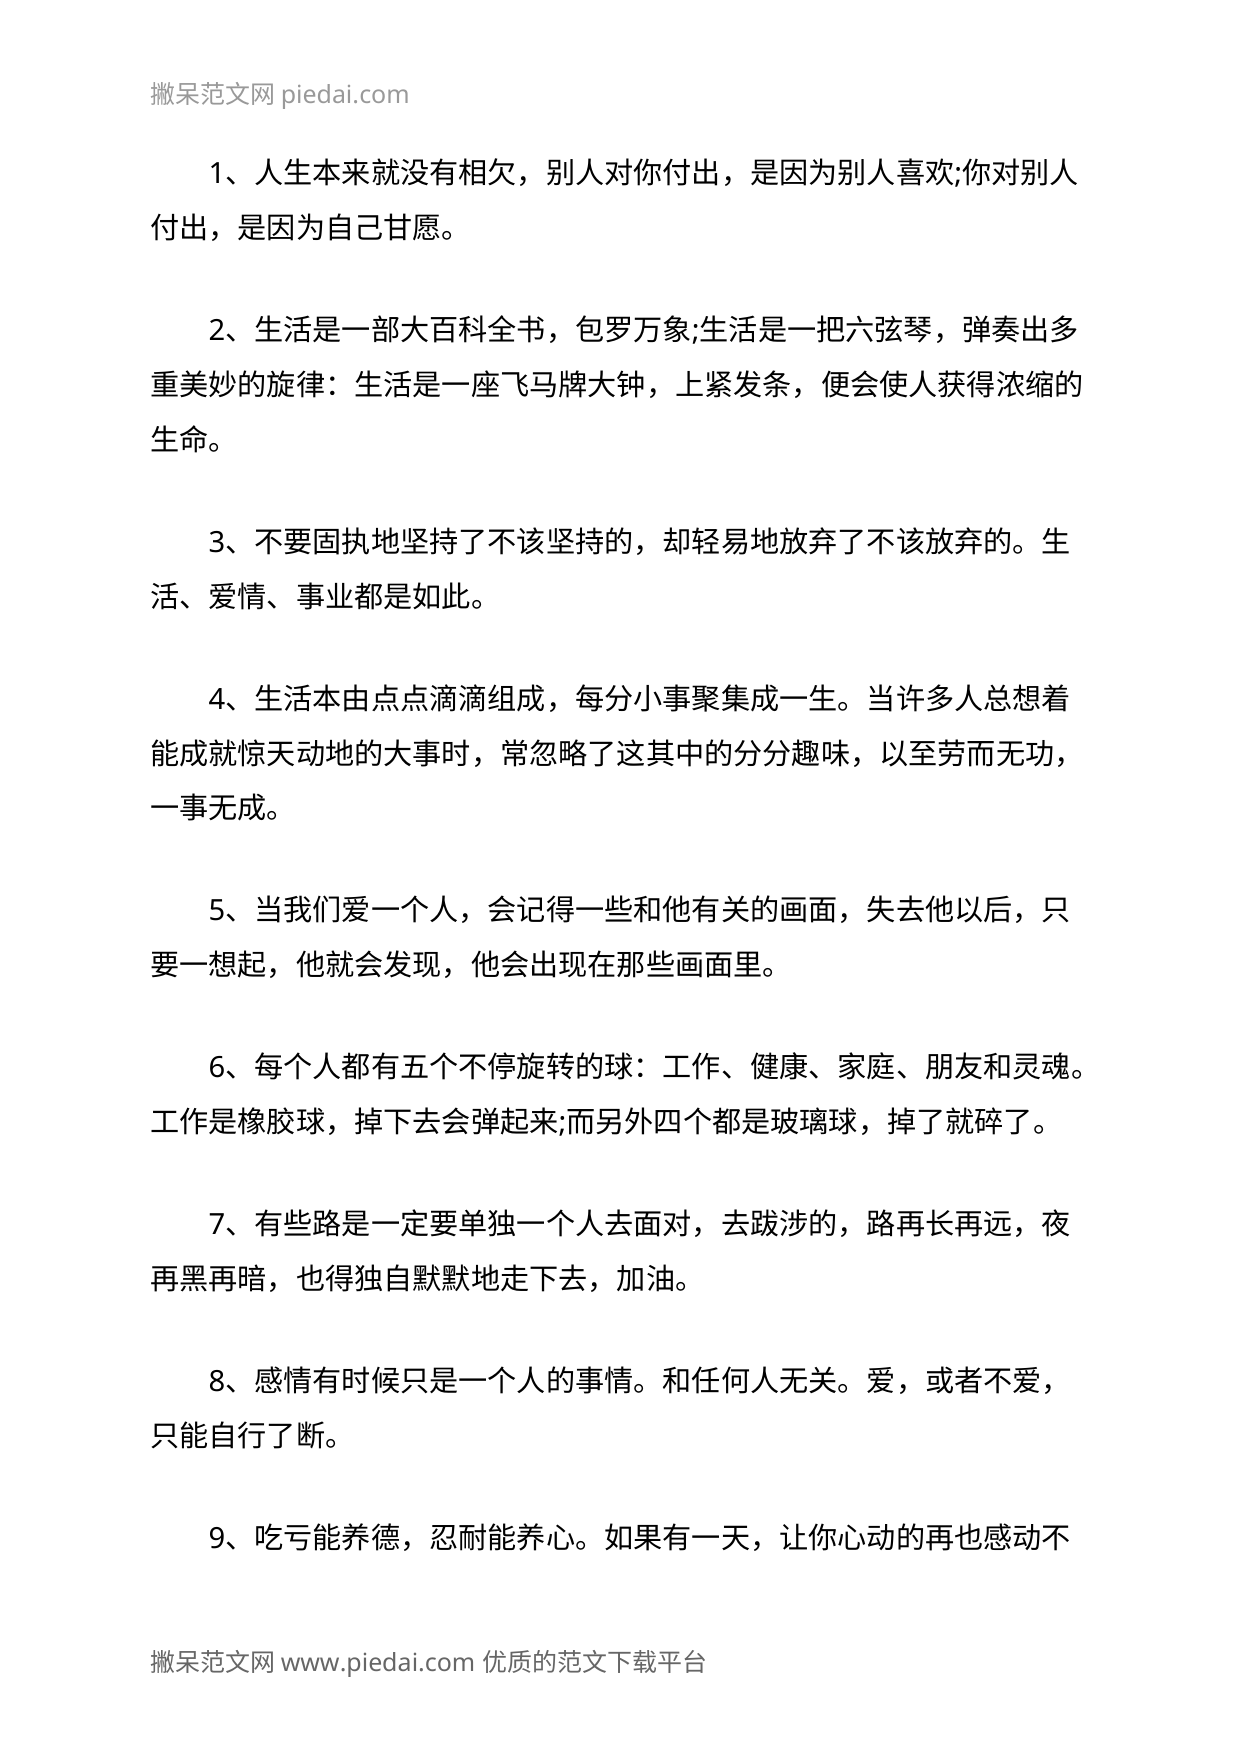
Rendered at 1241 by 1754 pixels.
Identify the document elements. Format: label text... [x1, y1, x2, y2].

text 1、人生本来就没有相欠，别人对你付出，是因为别人喜欢;你对别人付出，是因为自己甘愿。 [150, 150, 1090, 247]
text 6、每个人都有五个不停旋转的球：工作、健康、家庭、朋友和灵魂。工作是橡胶球，掉下去会弹起来;而另外四个都是玻璃球，掉了就碎了。 [150, 1044, 1090, 1141]
text 5、当我们爱一个人，会记得一些和他有关的画面，失去他以后，只要一想起，他就会发现，他会出现在那些画面里。 [150, 887, 1090, 984]
text 7、有些路是一定要单独一个人去面对，去跋涉的，路再长再远，夜再黑再暗，也得独自默默地走下去，加油。 [150, 1201, 1090, 1298]
text 2、生活是一部大百科全书，包罗万象;生活是一把六弦琴，弹奏出多重美妙的旋律：生活是一座飞马牌大钟，上紧发条，便会使人获得浓缩的生命。 [150, 307, 1090, 459]
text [150, 1514, 1090, 1557]
text 4、生活本由点点滴滴组成，每分小事聚集成一生。当许多人总想着能成就惊天动地的大事时，常忽略了这其中的分分趣味，以至劳而无功，一事无成。 [150, 675, 1090, 827]
text 3、不要固执地坚持了不该坚持的，却轻易地放弃了不该放弃的。生活、爱情、事业都是如此。 [150, 518, 1090, 616]
text 8、感情有时候只是一个人的事情。和任何人无关。爱，或者不爱，只能自行了断。 [150, 1357, 1090, 1455]
